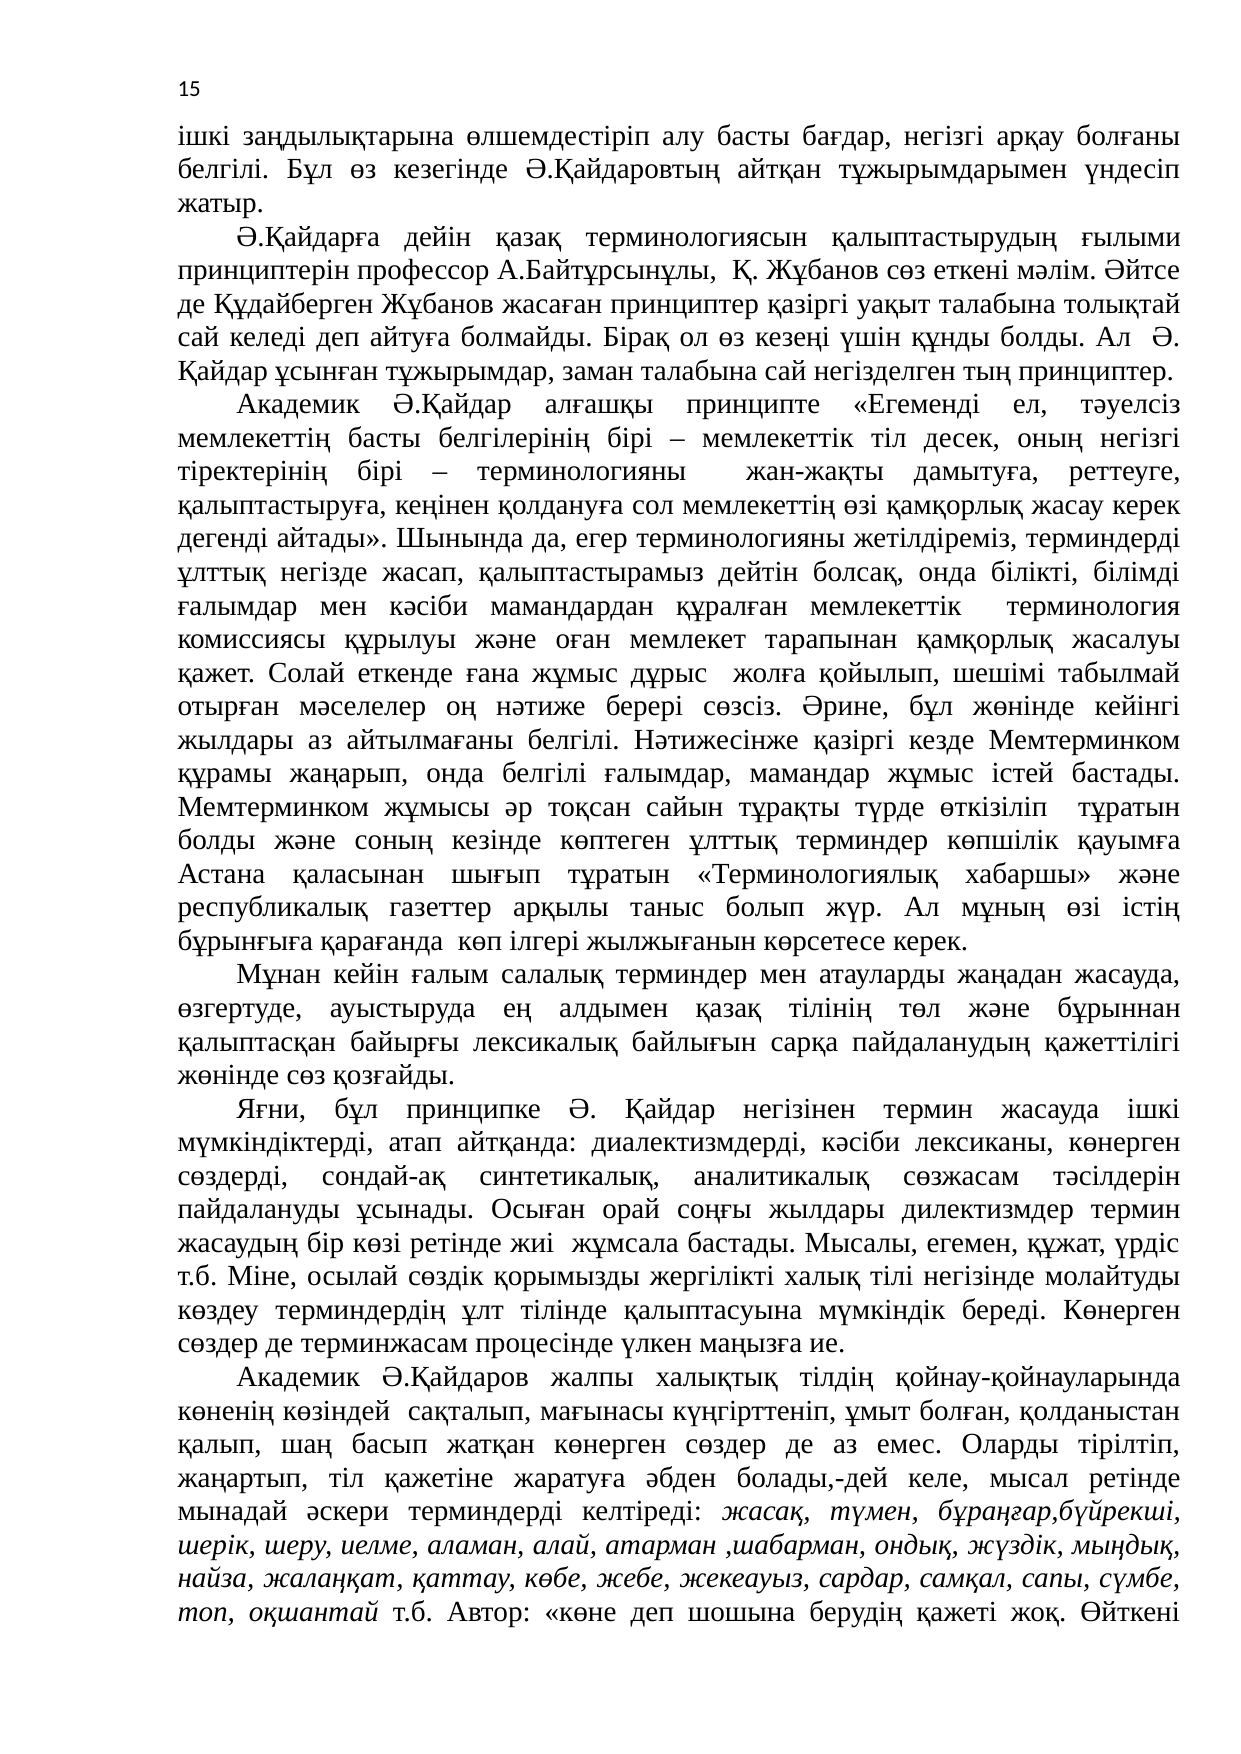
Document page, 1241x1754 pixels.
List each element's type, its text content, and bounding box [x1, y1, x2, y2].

text Ә.Қайдарға дейін қазақ терминологиясын қалыптастырудың ғылыми принциптерін профессор А.Байтұрсынұлы, Қ. Жұбанов сөз еткені мәлім. Әйтсе де Құдайберген Жұбанов жасаған принциптер қазіргі уақыт талабына толықтай сай келеді деп айтуға болмайды. Бірақ ол өз кезеңі үшін құнды болды. Ал Ә. Қайдар ұсынған тұжырымдар, заман талабына сай негізделген тың принциптер. [177, 219, 1181, 386]
text Академик Ә.Қайдар алғашқы принципте «Егеменді ел, тәуелсіз мемлекеттің басты белгілерінің бірі – мемлекеттік тіл десек, оның негізгі тіректерінің бірі – терминологияны жан-жақты дамытуға, реттеуге, қалыптастыруға, кеңінен қолдануға сол мемлекеттің өзі қамқорлық жасау керек дегенді айтады». Шынында да, егер терминологияны жетілдіреміз, терминдерді ұлттық негізде жасап, қалыптастырамыз дейтін болсақ, онда білікті, білімді ғалымдар мен кәсіби мамандардан құралған мемлекеттік терминология комиссиясы құрылуы және оған мемлекет тарапынан қамқорлық жасалуы қажет. Солай еткенде ғана жұмыс дұрыс жолға қойылып, шешімі табылмай отырған мәселелер оң нәтиже берері сөзсіз. Әрине, бұл жөнінде кейінгі жылдары аз айтылмағаны белгілі. Нәтижесінже қазіргі кезде Мемтерминком құрамы жаңарып, онда белгілі ғалымдар, мамандар жұмыс істей бастады. Мемтерминком жұмысы әр тоқсан сайын тұрақты түрде өткізіліп тұратын болды және соның кезінде көптеген ұлттық терминдер көпшілік қауымға Астана қаласынан шығып тұратын «Терминологиялық хабаршы» және республикалық газеттер арқылы таныс болып жүр. Ал мұның өзі істің бұрынғыға қарағанда көп ілгері жылжығанын көрсетесе керек. [177, 386, 1181, 957]
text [177, 118, 1181, 219]
text Яғни, бұл принципке Ә. Қайдар негізінен термин жасауда ішкі мүмкіндіктерді, атап айтқанда: диалектизмдерді, кәсіби лексиканы, көнерген сөздерді, сондай-ақ синтетикалық, аналитикалық сөзжасам тәсілдерін пайдалануды ұсынады. Осыған орай соңғы жылдары дилектизмдер термин жасаудың бір көзі ретінде жиі жұмсала бастады. Мысалы, егемен, құжат, үрдіс т.б. Міне, осылай сөздік қорымызды жергілікті халық тілі негізінде молайтуды көздеу терминдердің ұлт тілінде қалыптасуына мүмкіндік береді. Көнерген сөздер де терминжасам процесінде үлкен маңызға ие. [177, 1091, 1181, 1359]
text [177, 1359, 1181, 1627]
text Мұнан кейін ғалым салалық терминдер мен атауларды жаңадан жасауда, өзгертуде, ауыстыруда ең алдымен қазақ тілінің төл және бұрыннан қалыптасқан байырғы лексикалық байлығын сарқа пайдаланудың қажеттілігі жөнінде сөз қозғайды. [177, 957, 1181, 1091]
